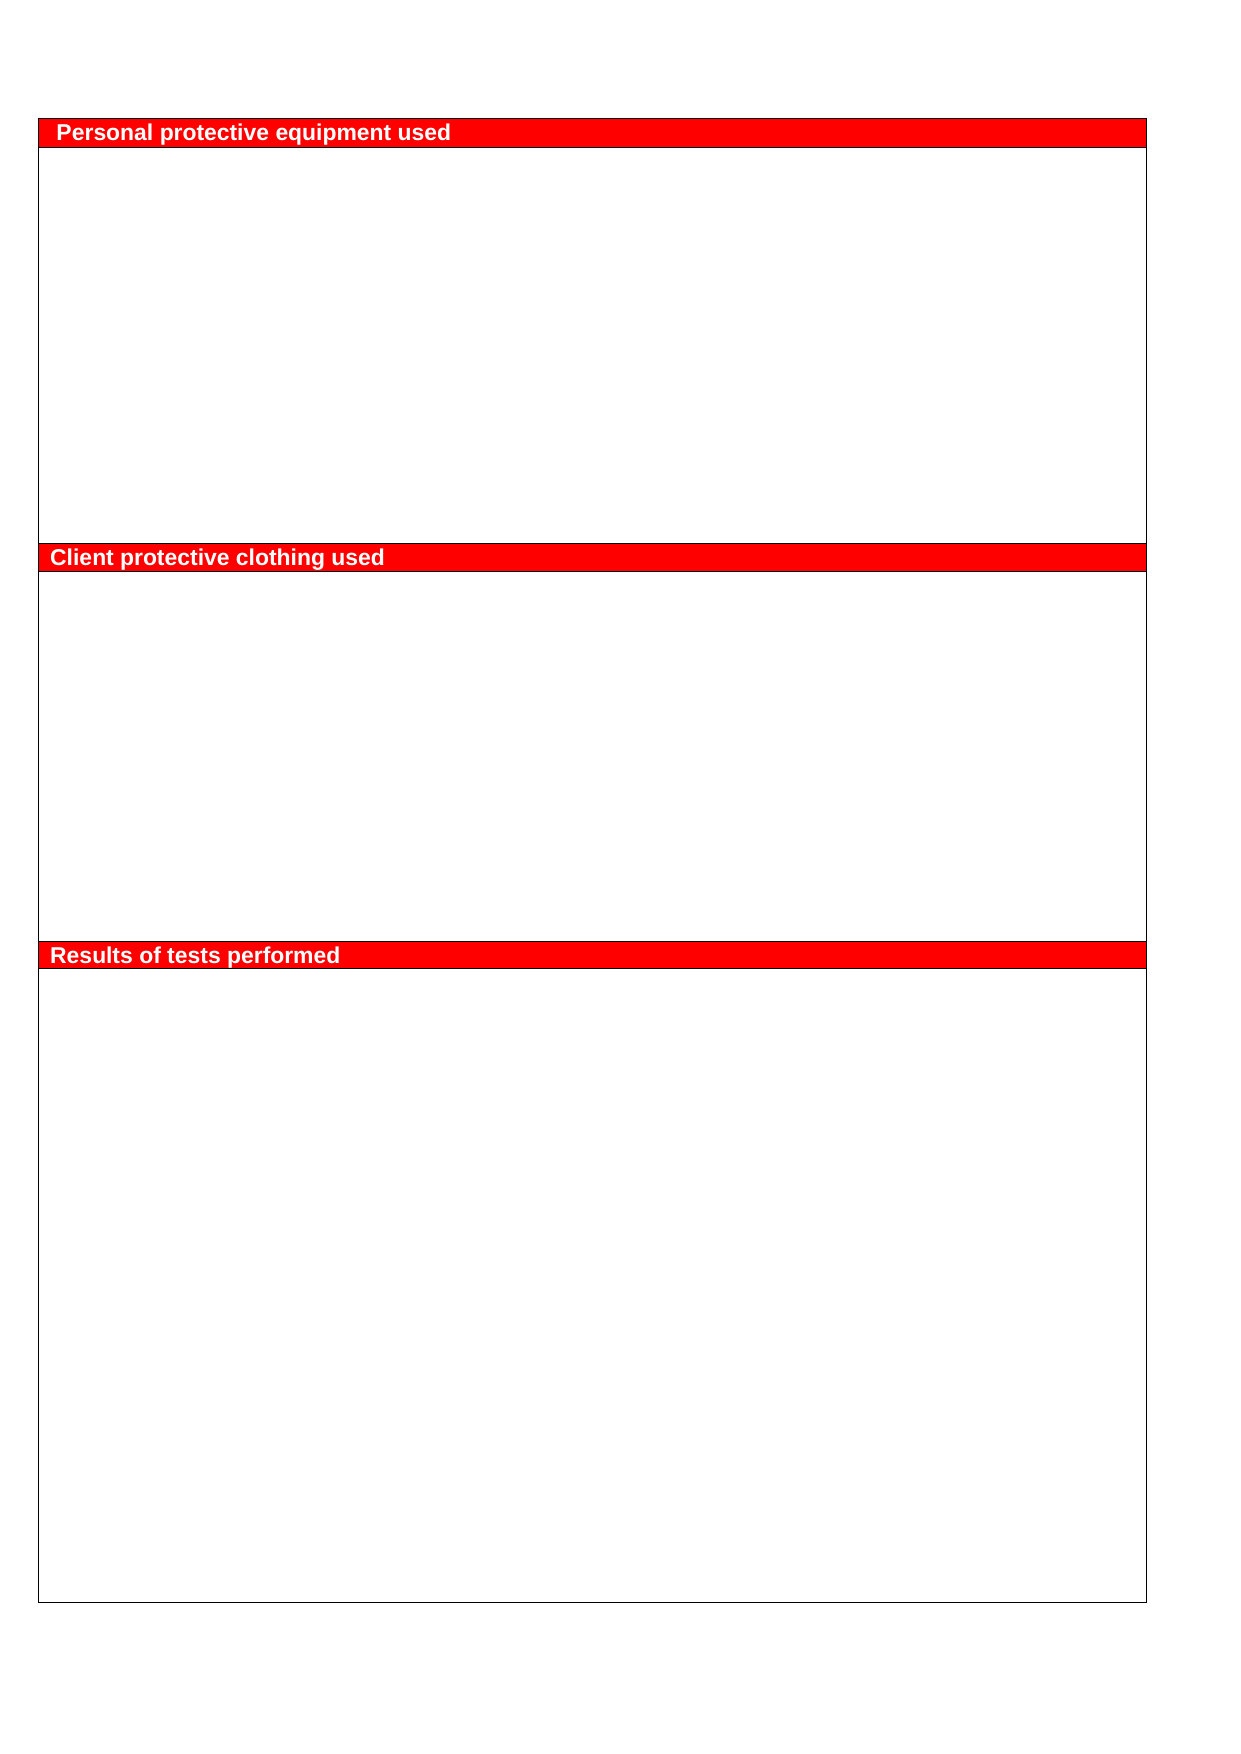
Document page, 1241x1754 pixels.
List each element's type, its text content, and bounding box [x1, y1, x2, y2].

table_cell [39, 572, 1146, 941]
table_cell Client protective clothing used [39, 544, 1146, 571]
table_cell Personal protective equipment used [39, 119, 1146, 147]
table_cell [39, 148, 1146, 543]
table_cell Results of tests performed [39, 942, 1146, 968]
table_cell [39, 969, 1146, 1602]
